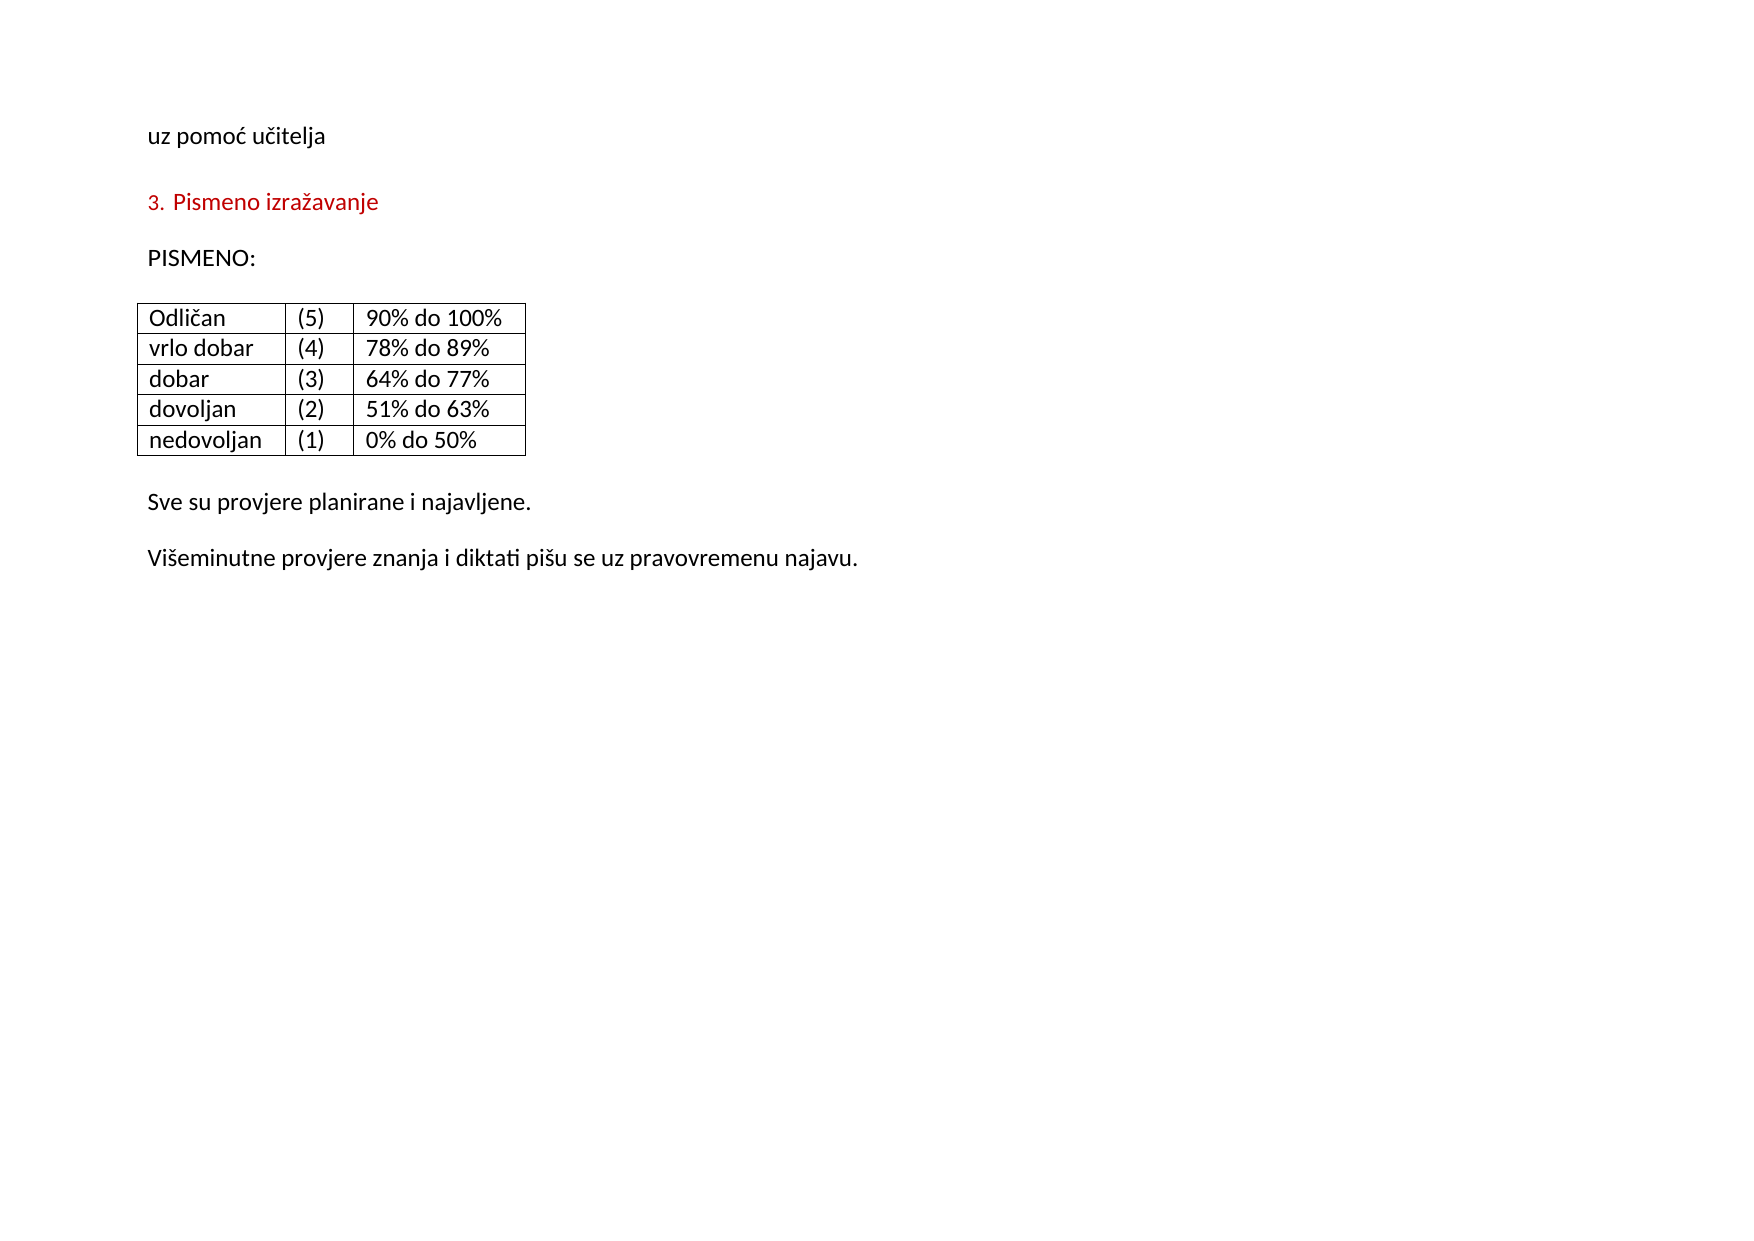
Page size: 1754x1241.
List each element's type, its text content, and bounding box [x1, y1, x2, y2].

table_cell (2) [286, 395, 353, 424]
text Višeminutne provjere znanja i diktati pišu se uz pravovremenu najavu. [147, 542, 1591, 572]
table_cell (3) [286, 365, 353, 394]
table_cell (1) [286, 426, 353, 455]
table_header 90% do 100% [354, 304, 525, 333]
table_cell 64% do 77% [354, 365, 525, 394]
table_cell vrlo dobar [138, 334, 285, 363]
table_cell 51% do 63% [354, 395, 525, 424]
table_cell (4) [286, 334, 353, 363]
table_cell 0% do 50% [354, 426, 525, 455]
table_cell dovoljan [138, 395, 285, 424]
table_cell nedovoljan [138, 426, 285, 455]
table_cell dobar [138, 365, 285, 394]
text uz pomoć učitelja [147, 120, 1591, 151]
text Sve su provjere planirane i najavljene. [147, 486, 1171, 517]
list Pismeno izražavanje PISMENO: [147, 186, 384, 273]
table_header Odličan [138, 304, 285, 333]
table_header (5) [286, 304, 353, 333]
table_cell 78% do 89% [354, 334, 525, 363]
